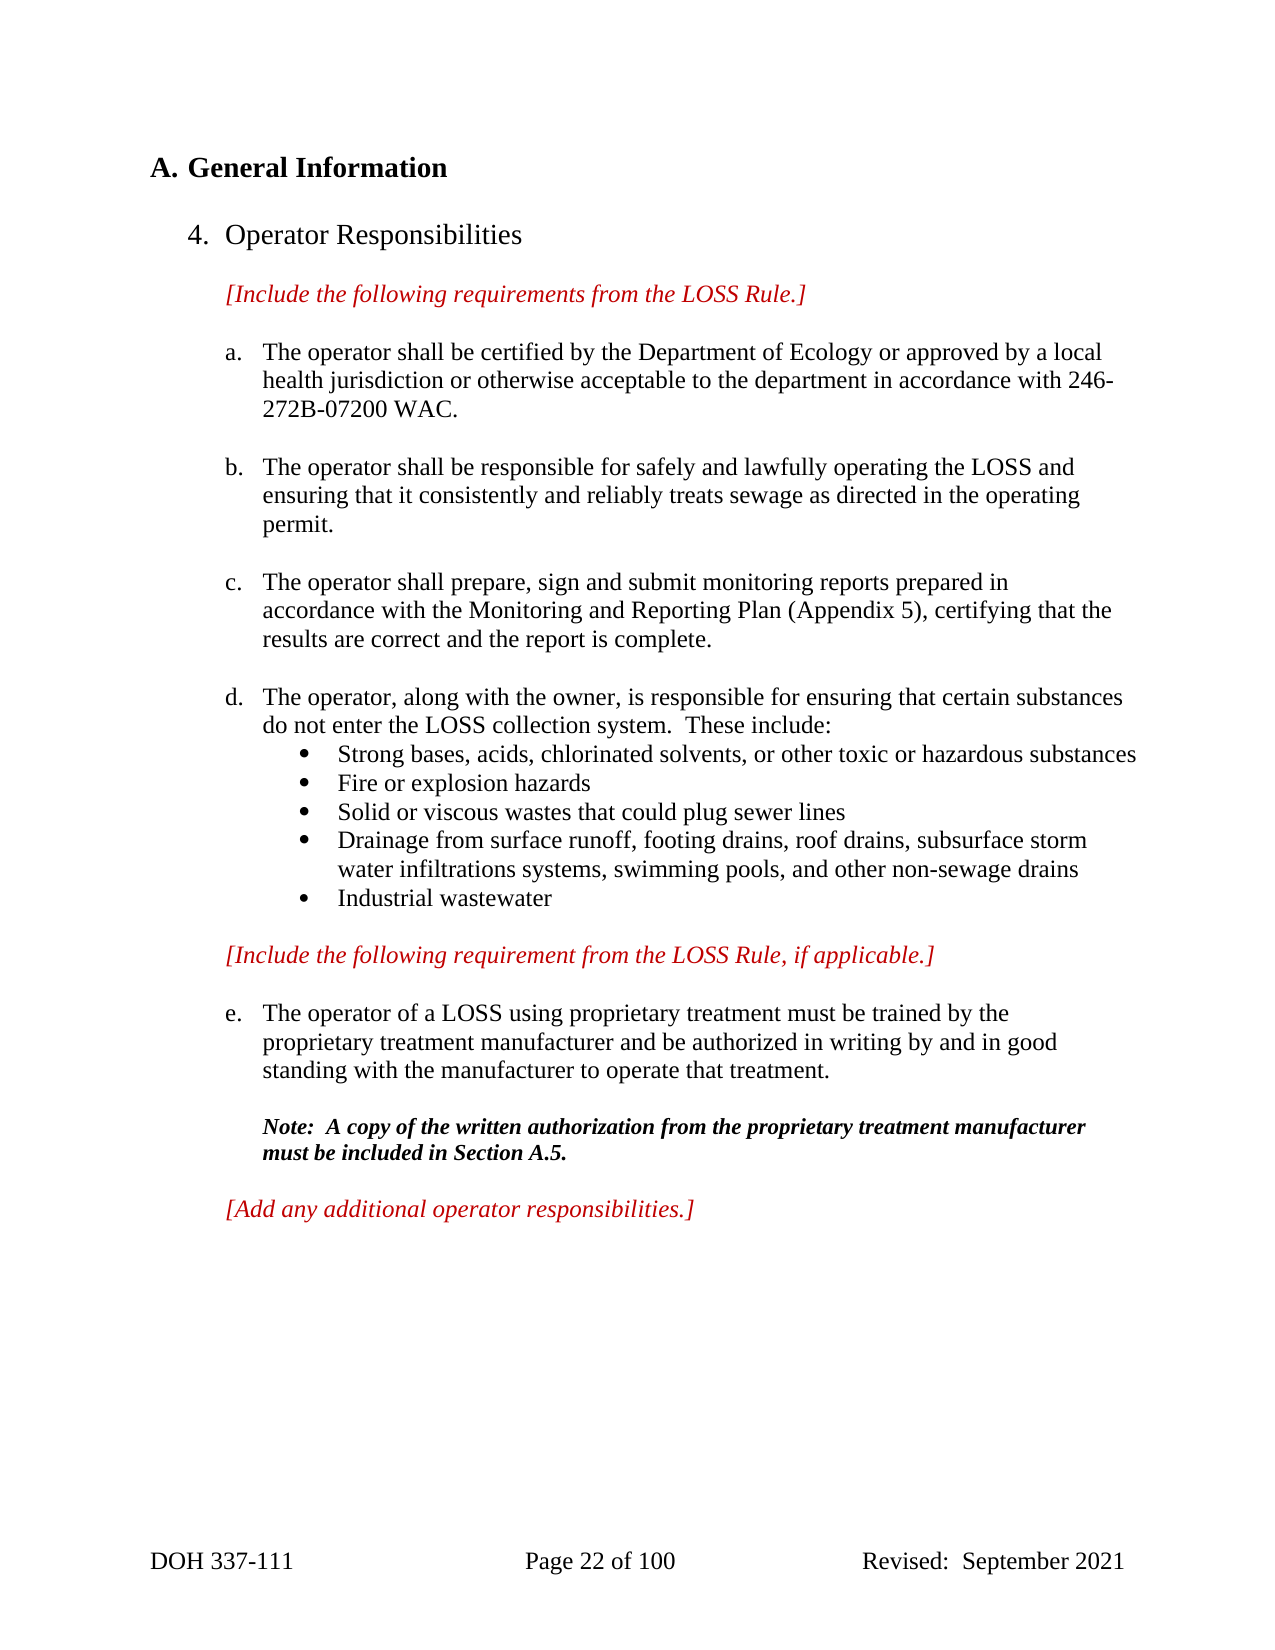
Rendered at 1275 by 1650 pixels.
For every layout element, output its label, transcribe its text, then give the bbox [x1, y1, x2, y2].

list The operator of a LOSS using proprietary treatment must be trained by the proprietary treatment manufacturer and be authorized in writing by and in good standing with the manufacturer to operate that treatment. [225, 998, 1125, 1084]
text [Add any additional operator responsibilities.] [150, 1194, 1125, 1223]
text [Include the following requirement from the LOSS Rule, if applicable.] [150, 941, 1125, 969]
text [Include the following requirements from the LOSS Rule.] [150, 279, 1125, 308]
list Fire or explosion hazards [300, 768, 1125, 797]
list The operator shall prepare, sign and submit monitoring reports prepared in accordance with the Monitoring and Reporting Plan (Appendix 5), certifying that the results are correct and the report is complete. [225, 567, 1125, 653]
list Industrial wastewater [300, 883, 1125, 912]
list Solid or viscous wastes that could plug sewer lines [300, 797, 1125, 826]
list General Information [150, 150, 1125, 183]
text Note: A copy of the written authorization from the proprietary treatment manufacturer must be included in Section A.5. [262, 1113, 1125, 1166]
list Drainage from surface runoff, footing drains, roof drains, subsurface storm water infiltrations systems, swimming pools, and other non-sewage drains [300, 826, 1125, 883]
text 4. Operator Responsibilities [187, 217, 1125, 251]
list The operator shall be certified by the Department of Ecology or approved by a local health jurisdiction or otherwise acceptable to the department in accordance with 246-272B-07200 WAC. [225, 337, 1125, 423]
list Strong bases, acids, chlorinated solvents, or other toxic or hazardous substances [300, 739, 1144, 768]
list The operator shall be responsible for safely and lawfully operating the LOSS and ensuring that it consistently and reliably treats sewage as directed in the operating permit. [225, 452, 1125, 538]
list The operator, along with the owner, is responsible for ensuring that certain substances do not enter the LOSS collection system. These include: [225, 682, 1125, 739]
